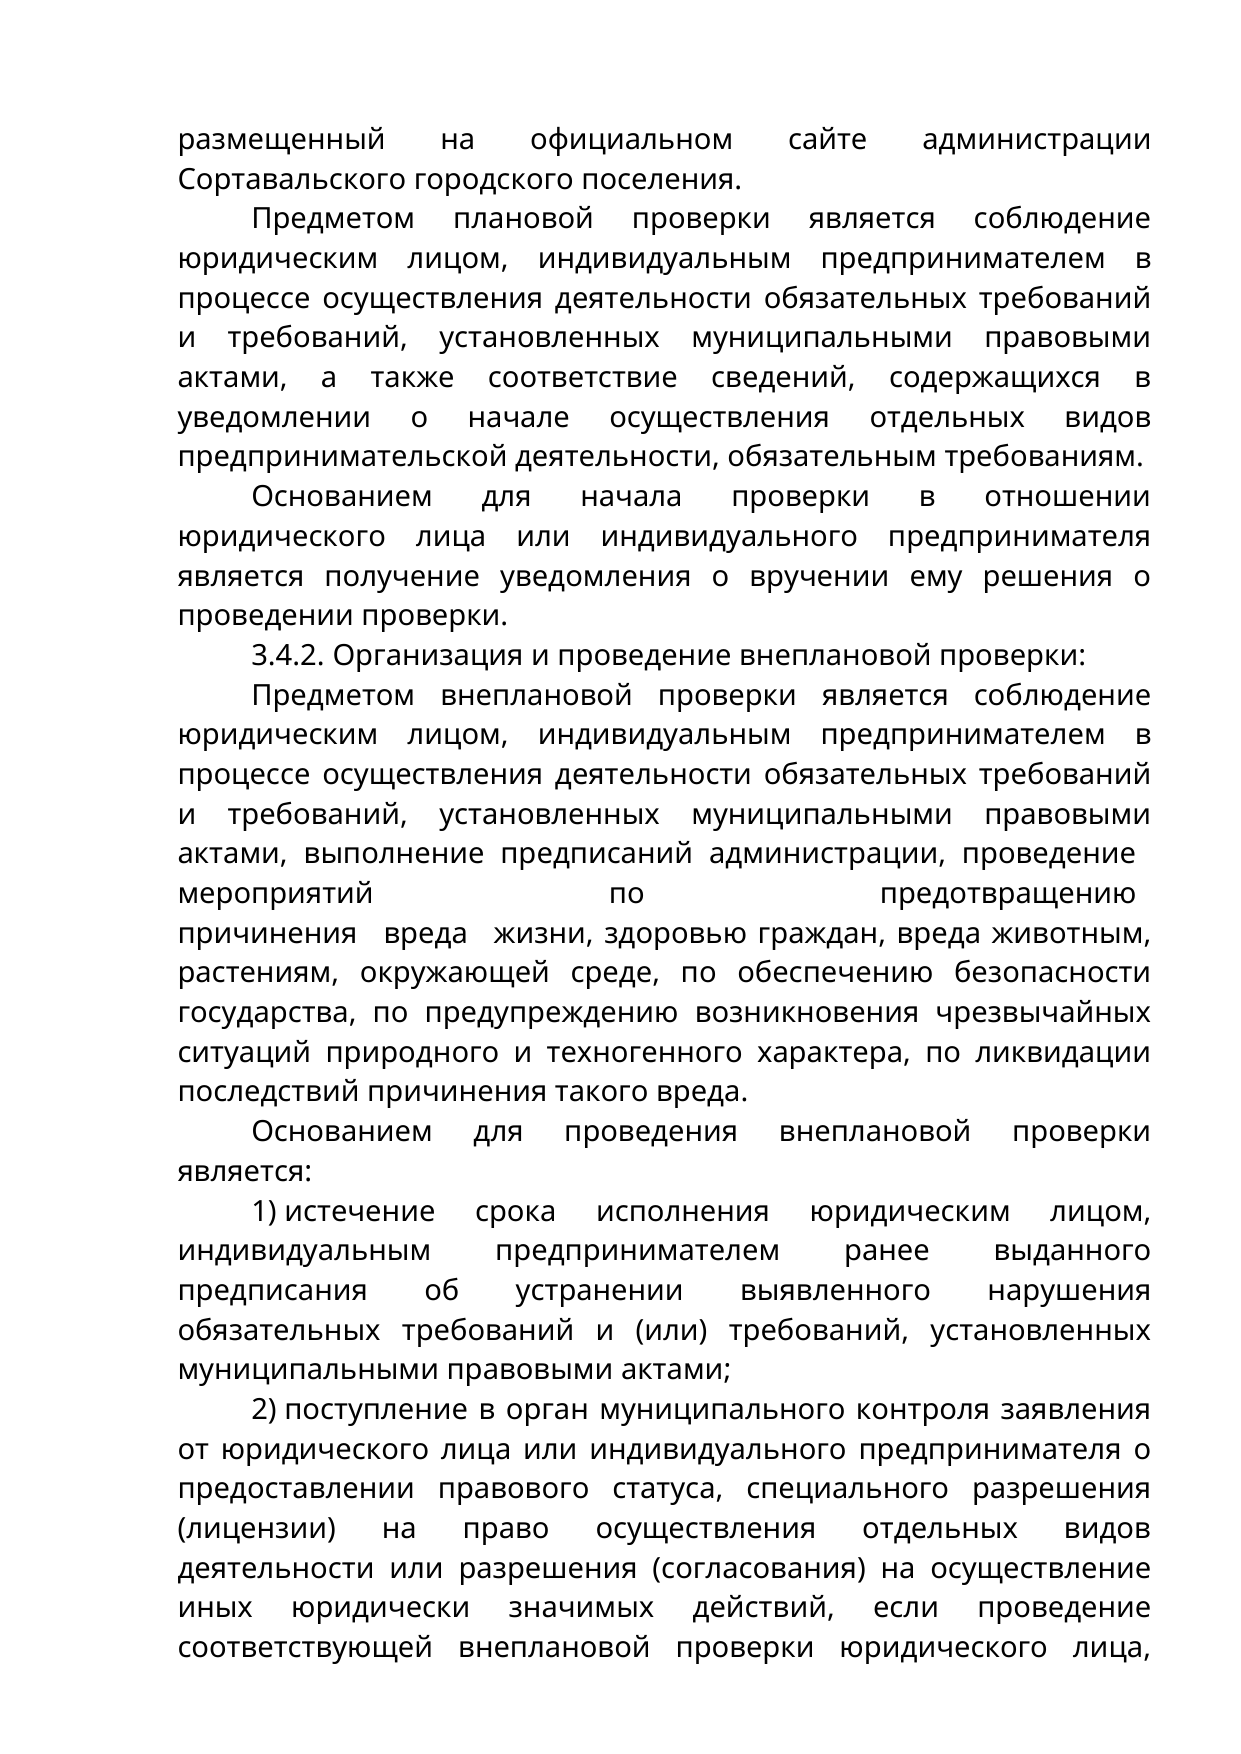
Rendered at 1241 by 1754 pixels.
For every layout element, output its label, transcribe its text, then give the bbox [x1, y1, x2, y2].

text Основанием для проведения внеплановой проверки является: [177, 1110, 1152, 1190]
text Предметом плановой проверки является соблюдение юридическим лицом, индивидуальным предпринимателем в процессе осуществления деятельности обязательных требований и требований, установленных муниципальными правовыми актами, а также соответствие сведений, содержащихся в уведомлении о начале осуществления отдельных видов предпринимательской деятельности, обязательным требованиям. [177, 198, 1152, 475]
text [177, 118, 1152, 198]
text Основанием для начала проверки в отношении юридического лица или индивидуального предпринимателя является получение уведомления о вручении ему решения о проведении проверки. [177, 475, 1152, 634]
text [177, 1388, 1152, 1666]
text 3.4.2. Организация и проведение внеплановой проверки: [177, 634, 1152, 674]
text Предметом внеплановой проверки является соблюдение юридическим лицом, индивидуальным предпринимателем в процессе осуществления деятельности обязательных требований и требований, установленных муниципальными правовыми актами, выполнение предписаний администрации, проведение мероприятий по предотвращению причинения вреда жизни, здоровью граждан, вреда животным, растениям, окружающей среде, по обеспечению безопасности государства, по предупреждению возникновения чрезвычайных ситуаций природного и техногенного характера, по ликвидации последствий причинения такого вреда. [177, 674, 1152, 1110]
text 1) истечение срока исполнения юридическим лицом, индивидуальным предпринимателем ранее выданного предписания об устранении выявленного нарушения обязательных требований и (или) требований, установленных муниципальными правовыми актами; [177, 1190, 1152, 1388]
